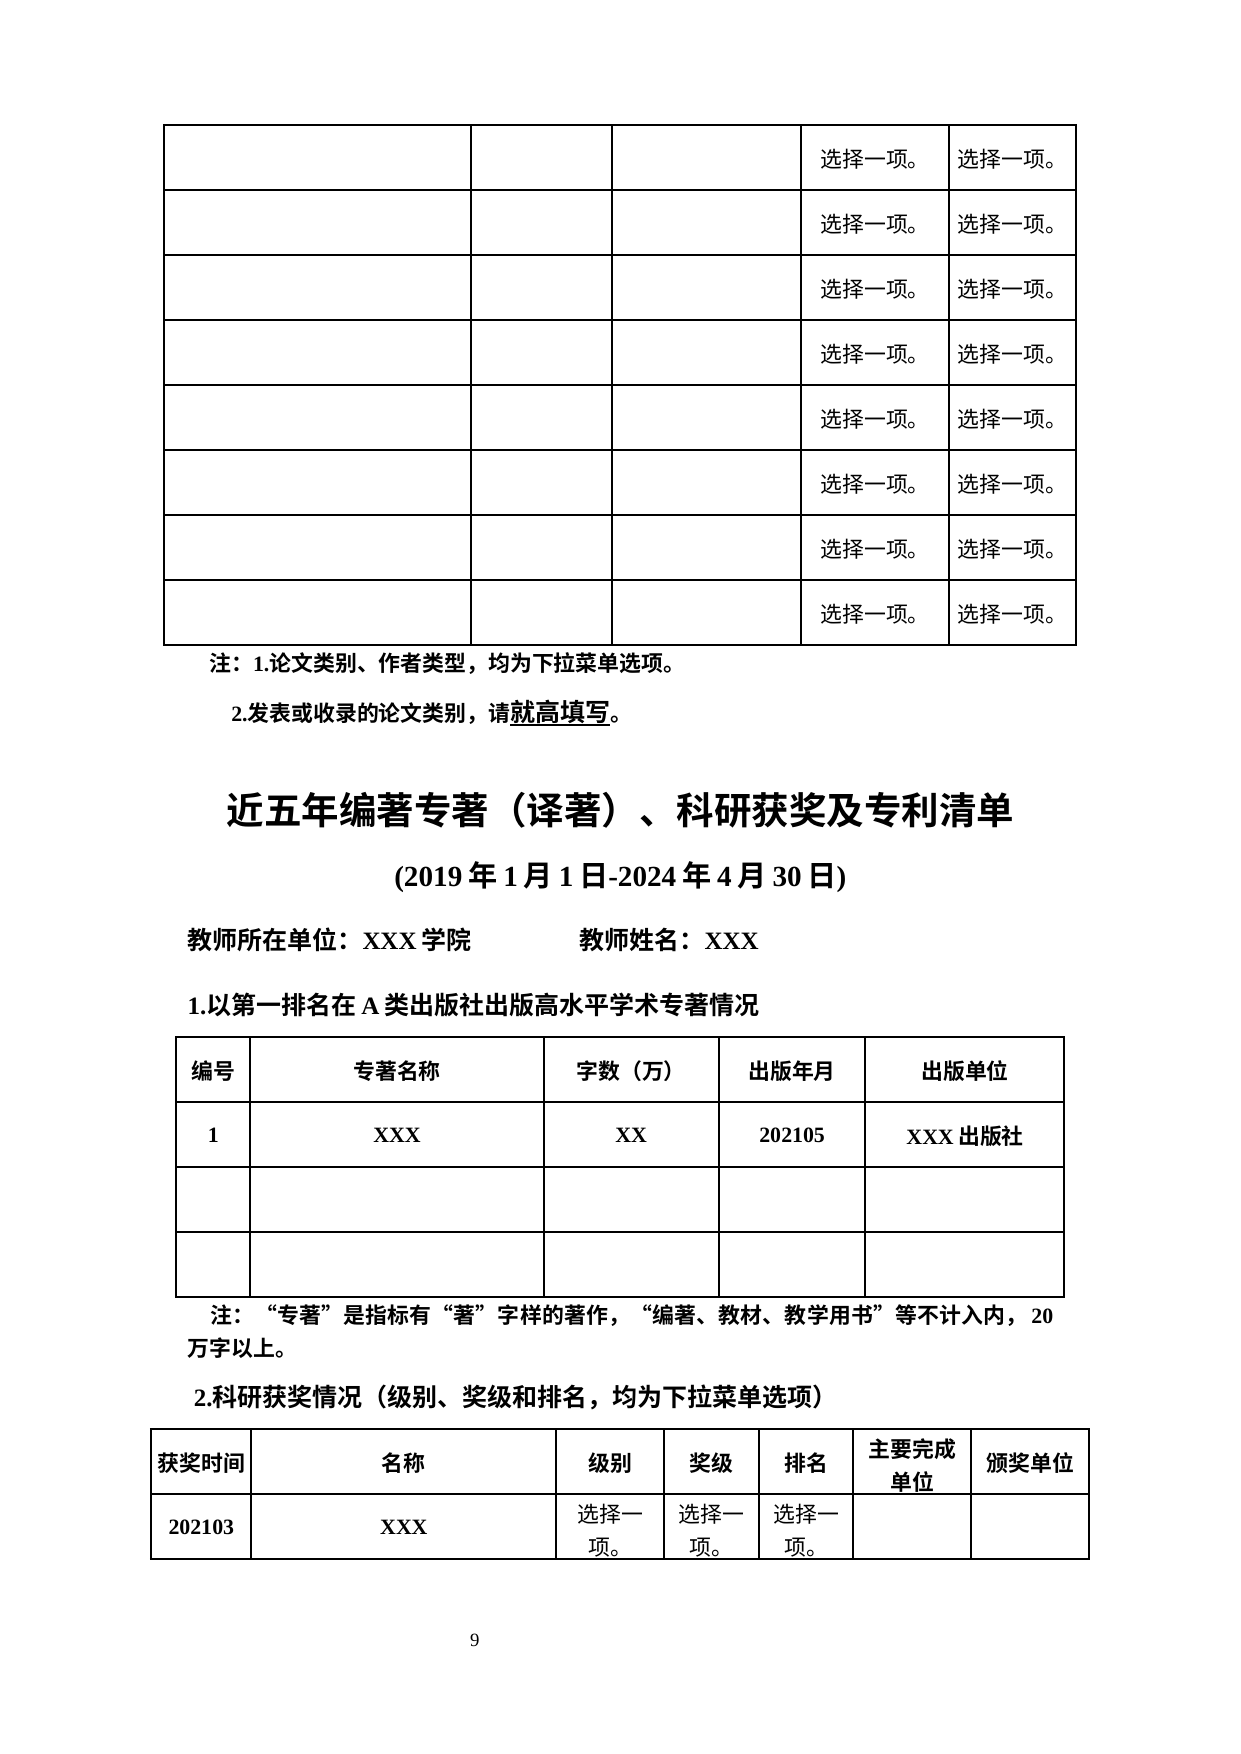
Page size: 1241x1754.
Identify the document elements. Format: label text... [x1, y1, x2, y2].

table_cell [950, 126, 1075, 189]
table_cell [854, 1495, 970, 1558]
table_cell [472, 191, 611, 254]
table_cell 202105 [720, 1103, 864, 1166]
table_cell [472, 516, 611, 579]
table_cell [251, 1168, 543, 1231]
text (2019年1月1日-2024年4月30日) [187, 841, 1053, 906]
table_cell [177, 1168, 249, 1231]
table_cell [251, 1233, 543, 1296]
table_cell [802, 581, 948, 644]
table_cell 1 [177, 1103, 249, 1166]
table_cell [613, 581, 800, 644]
table_cell [802, 516, 948, 579]
text 注：1.论文类别、作者类型，均为下拉菜单选项。 [187, 646, 1053, 678]
table_cell [802, 126, 948, 189]
table_cell [950, 581, 1075, 644]
table_cell XX [545, 1103, 718, 1166]
table_cell [472, 321, 611, 384]
table_cell [950, 451, 1075, 514]
table_cell [165, 191, 470, 254]
table_cell [866, 1233, 1063, 1296]
table_cell [613, 191, 800, 254]
table_header 获奖时间 [152, 1430, 250, 1493]
table_cell [165, 126, 470, 189]
table_cell [950, 516, 1075, 579]
text 2.科研获奖情况（级别、奖级和排名，均为下拉菜单选项） [187, 1363, 1053, 1428]
table_cell [720, 1168, 864, 1231]
table_cell [165, 386, 470, 449]
table_cell [165, 256, 470, 319]
table_cell [165, 321, 470, 384]
table_cell [802, 386, 948, 449]
table_cell [802, 451, 948, 514]
table_cell [613, 321, 800, 384]
table_cell [950, 256, 1075, 319]
text 注：“专著”是指标有“著”字样的著作，“编著、教材、教学用书”等不计入内，20万字以上。 [187, 1298, 1053, 1363]
table_cell [472, 581, 611, 644]
table_cell XXX [251, 1103, 543, 1166]
table_cell [972, 1495, 1088, 1558]
text 2.发表或收录的论文类别，请就高填写。 [187, 678, 1053, 743]
table_cell [472, 451, 611, 514]
table_cell [165, 451, 470, 514]
table_cell [613, 126, 800, 189]
table_header 字数（万） [545, 1038, 718, 1101]
table_cell XXX [252, 1495, 555, 1558]
text 1.以第一排名在A类出版社出版高水平学术专著情况 [187, 971, 1053, 1036]
table_cell 202103 [152, 1495, 250, 1558]
table_header 出版单位 [866, 1038, 1063, 1101]
table_cell [165, 516, 470, 579]
table_header 排名 [760, 1430, 852, 1493]
table_cell [760, 1495, 852, 1558]
table_cell [802, 256, 948, 319]
table_header 主要完成 单位 [854, 1430, 970, 1493]
table_cell [472, 386, 611, 449]
text 近五年编著专著（译著）、科研获奖及专利清单 [187, 776, 1053, 841]
table_cell [950, 191, 1075, 254]
table_cell [177, 1233, 249, 1296]
table_cell [720, 1233, 864, 1296]
table_cell [613, 516, 800, 579]
table_cell [472, 126, 611, 189]
table_cell [613, 451, 800, 514]
table_cell [545, 1168, 718, 1231]
table_cell [665, 1495, 758, 1558]
table_cell XXX出版社 [866, 1103, 1063, 1166]
table_cell [866, 1168, 1063, 1231]
table_header 编号 [177, 1038, 249, 1101]
table_cell [165, 581, 470, 644]
table_header 级别 [557, 1430, 663, 1493]
table_cell [545, 1233, 718, 1296]
table_header 名称 [252, 1430, 555, 1493]
table_cell [950, 321, 1075, 384]
table_cell [802, 191, 948, 254]
table_header 奖级 [665, 1430, 758, 1493]
table_cell [613, 386, 800, 449]
table_cell [802, 321, 948, 384]
table_header 颁奖单位 [972, 1430, 1088, 1493]
table_header 专著名称 [251, 1038, 543, 1101]
table_cell [950, 386, 1075, 449]
table_cell [613, 256, 800, 319]
table_cell [472, 256, 611, 319]
text 教师所在单位：XXX学院 教师姓名：XXX [187, 906, 1053, 971]
table_header 出版年月 [720, 1038, 864, 1101]
